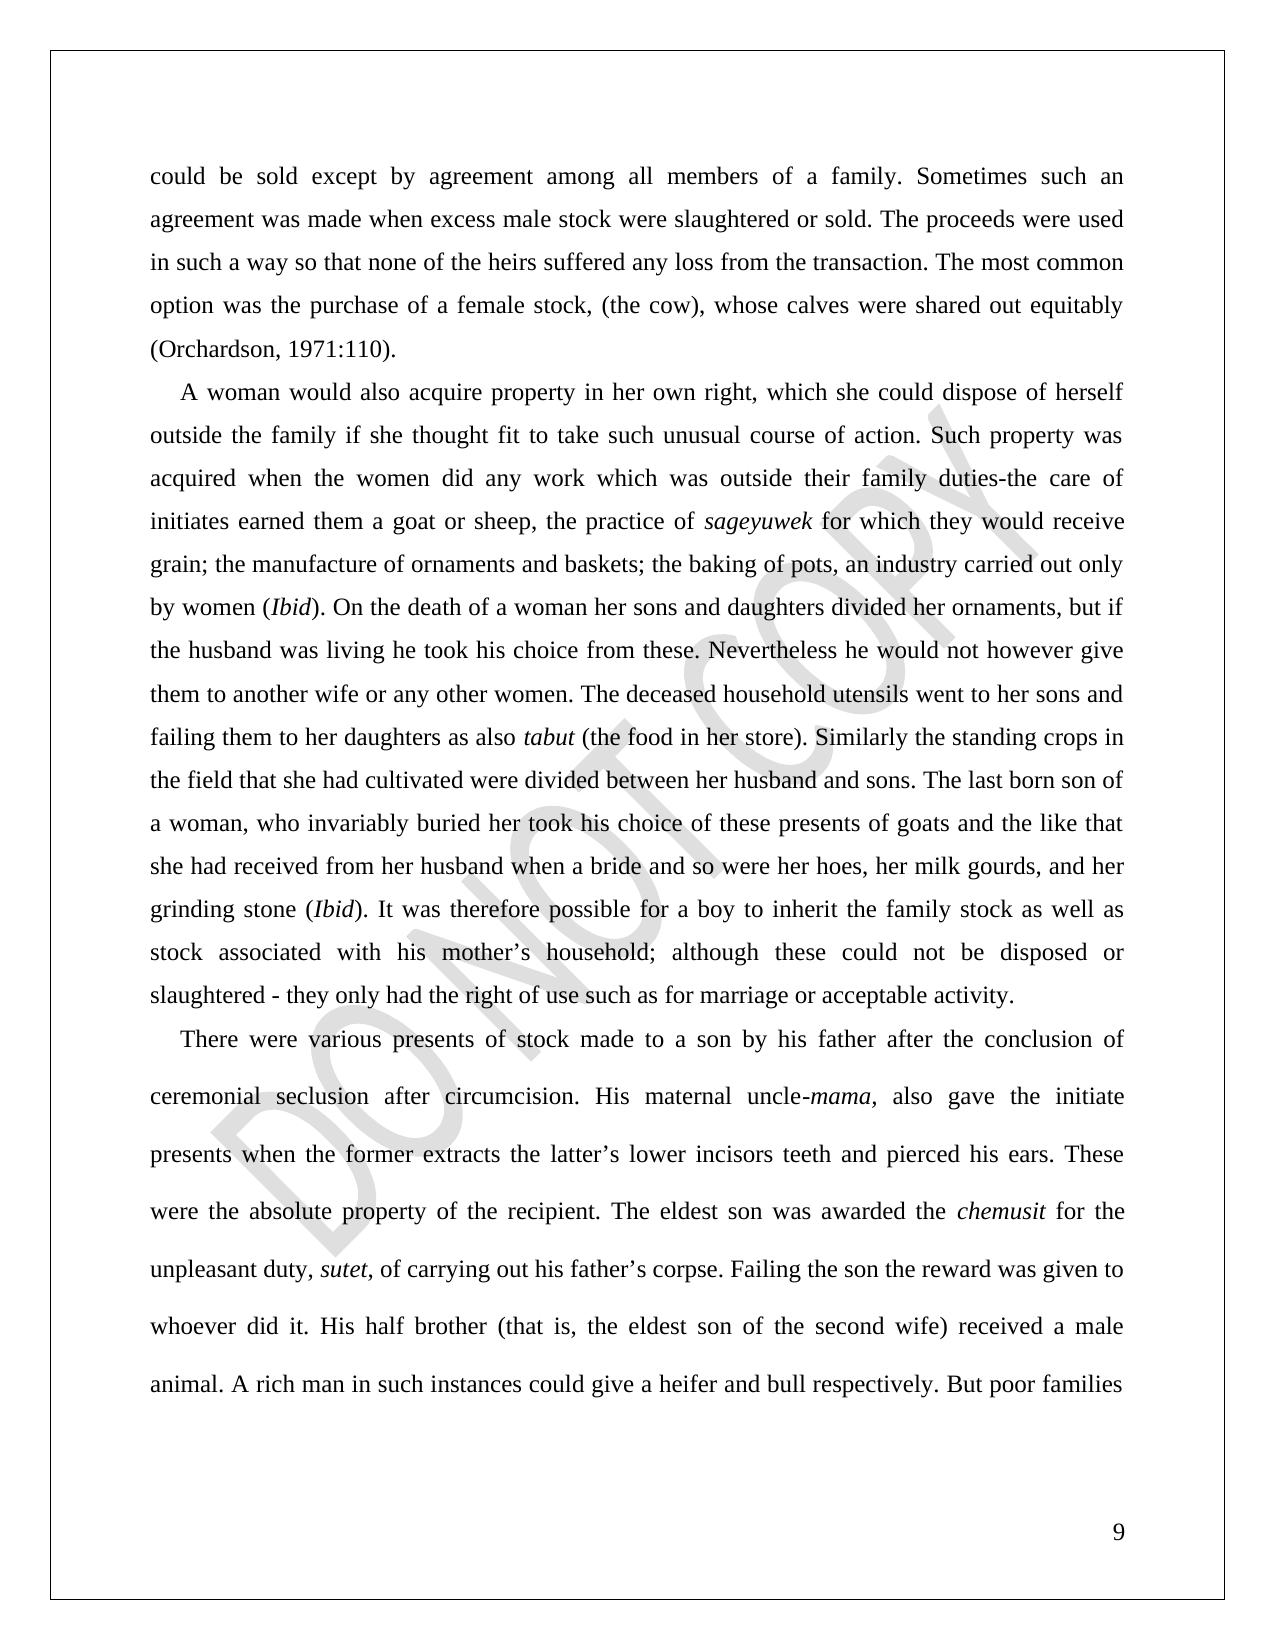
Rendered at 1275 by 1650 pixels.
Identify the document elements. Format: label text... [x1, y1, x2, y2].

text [150, 161, 1125, 362]
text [150, 1024, 1125, 1397]
text A woman would also acquire property in her own right, which she could dispose of herself outside the family if she thought fit to take such unusual course of action. Such property was acquired when the women did any work which was outside their family duties-the care of initiates earned them a goat or sheep, the practice of sageyuwek for which they would receive grain; the manufacture of ornaments and baskets; the baking of pots, an industry carried out only by women (Ibid). On the death of a woman her sons and daughters divided her ornaments, but if the husband was living he took his choice from these. Nevertheless he would not however give them to another wife or any other women. The deceased household utensils went to her sons and failing them to her daughters as also tabut (the food in her store). Similarly the standing crops in the field that she had cultivated were divided between her husband and sons. The last born son of a woman, who invariably buried her took his choice of these presents of goats and the like that she had received from her husband when a bride and so were her hoes, her milk gourds, and her grinding stone (Ibid). It was therefore possible for a boy to inherit the family stock as well as stock associated with his mother’s household; although these could not be disposed or slaughtered - they only had the right of use such as for marriage or acceptable activity. [150, 377, 1125, 1009]
